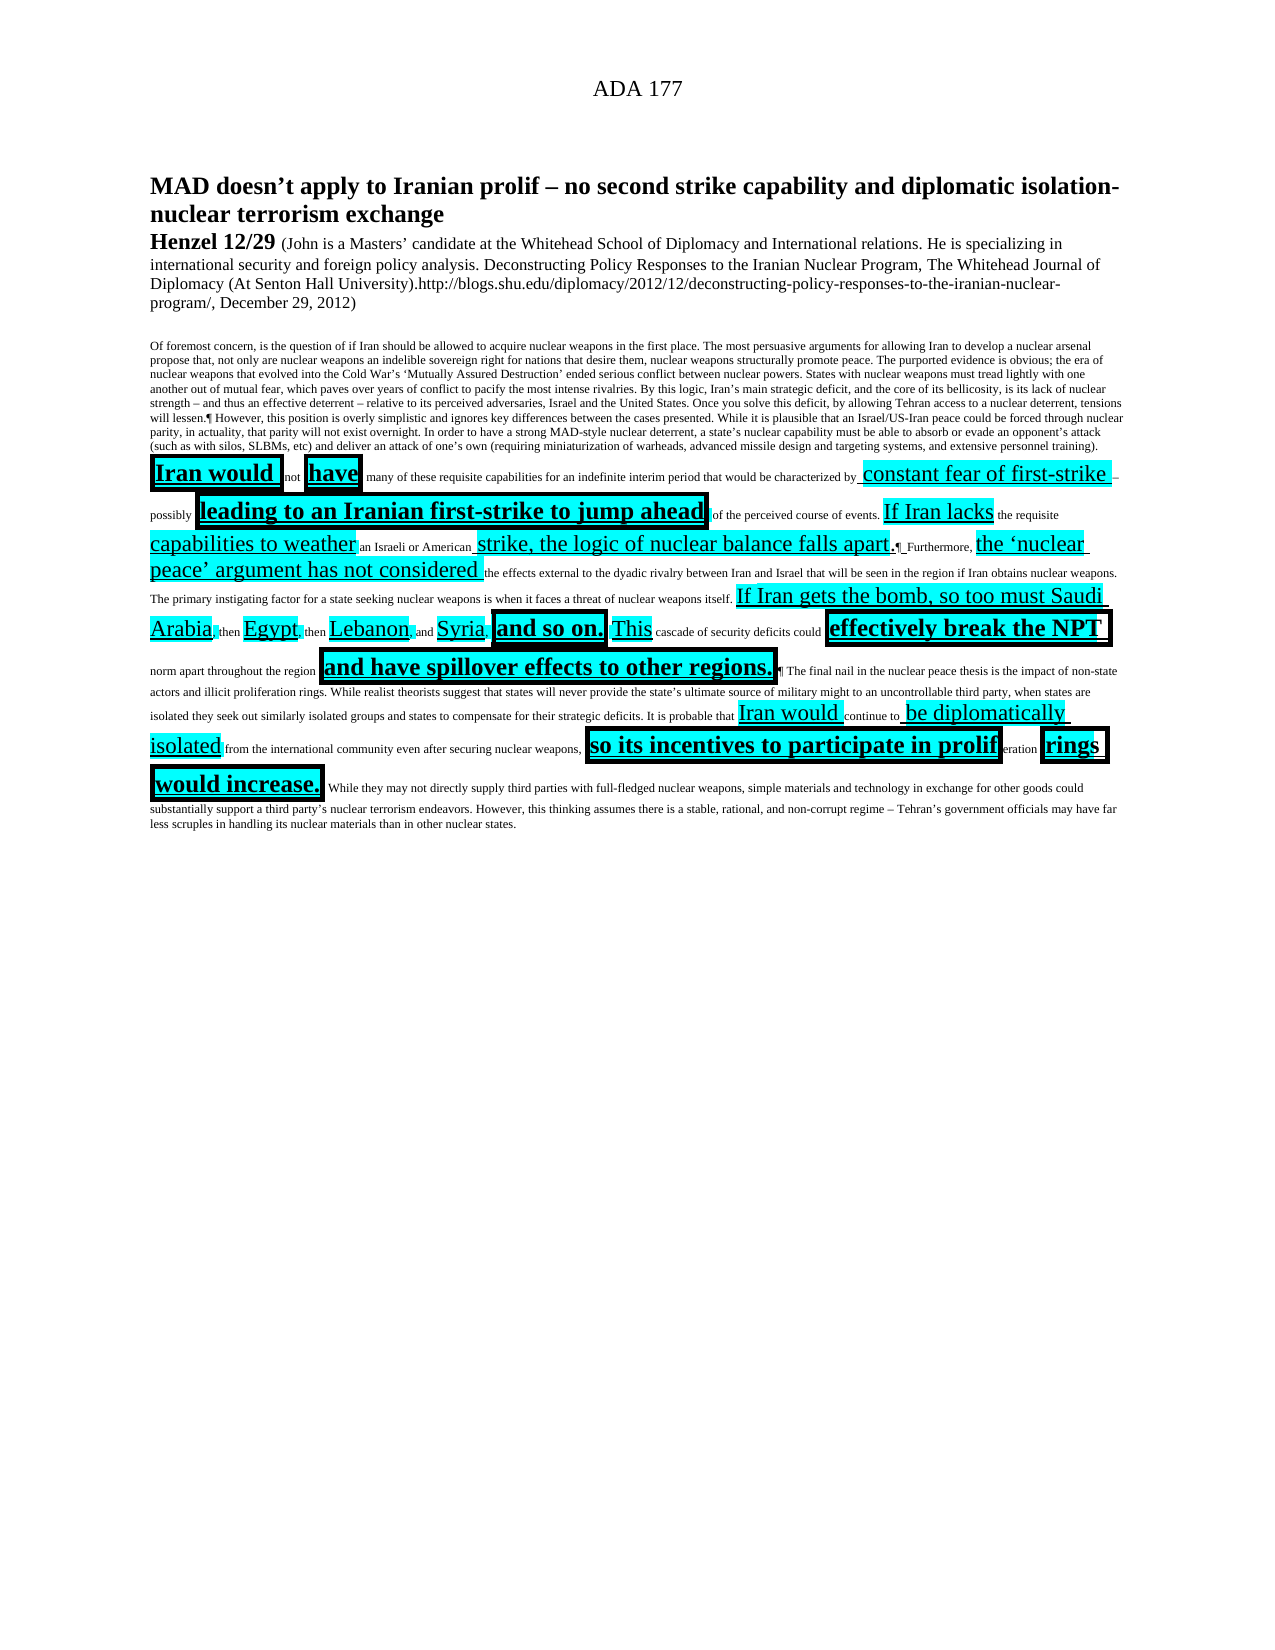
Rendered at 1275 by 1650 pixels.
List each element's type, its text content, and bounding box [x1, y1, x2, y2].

text Of foremost concern, is the question of if Iran should be allowed to acquire nuclear weapons in the first place. The most persuasive arguments for allowing Iran to develop a nuclear arsenal propose that, not only are nuclear weapons an indelible sovereign right for nations that desire them, nuclear weapons structurally promote peace. The purported evidence is obvious; the era of nuclear weapons that evolved into the Cold War’s ‘Mutually Assured Destruction’ ended serious conflict between nuclear powers. States with nuclear weapons must tread lightly with one another out of mutual fear, which paves over years of conflict to pacify the most intense rivalries. By this logic, Iran’s main strategic deficit, and the core of its bellicosity, is its lack of nuclear strength – and thus an effective deterrent – relative to its perceived adversaries, Israel and the United States. Once you solve this deficit, by allowing Tehran access to a nuclear deterrent, tensions will lessen.¶ However, this position is overly simplistic and ignores key differences between the cases presented. While it is plausible that an Israel/US-Iran peace could be forced through nuclear parity, in actuality, that parity will not exist overnight. In order to have a strong MAD-style nuclear deterrent, a state’s nuclear capability must be able to absorb or evade an opponent’s attack (such as with silos, SLBMs, etc) and deliver an attack of one’s own (requiring miniaturization of warheads, advanced missile design and targeting systems, and extensive personnel training). Iran would not have many of these requisite capabilities for an indefinite interim period that would be characterized by constant fear of first-strike – possibly leading to an Iranian first-strike to jump ahead of the perceived course of events. If Iran lacks the requisite capabilities to weather an Israeli or American strike, the logic of nuclear balance falls apart.¶ Furthermore, the ‘nuclear peace’ argument has not considered the effects external to the dyadic rivalry between Iran and Israel that will be seen in the region if Iran obtains nuclear weapons. The primary instigating factor for a state seeking nuclear weapons is when it faces a threat of nuclear weapons itself. If Iran gets the bomb, so too must Saudi Arabia, then Egypt, then Lebanon, and Syria, and so on. This cascade of security deficits could effectively break the NPT norm apart throughout the region and have spillover effects to other regions.¶ The final nail in the nuclear peace thesis is the impact of non-state actors and illicit proliferation rings. While realist theorists suggest that states will never provide the state’s ultimate source of military might to an uncontrollable third party, when states are isolated they seek out similarly isolated groups and states to compensate for their strategic deficits. It is probable that Iran would continue to be diplomatically isolated from the international community even after securing nuclear weapons, so its incentives to participate in proliferation rings would increase. While they may not directly supply third parties with full-fledged nuclear weapons, simple materials and technology in exchange for other goods could substantially support a third party’s nuclear terrorism endeavors. However, this thinking assumes there is a stable, rational, and non-corrupt regime – Tehran’s government officials may have far less scruples in handling its nuclear materials than in other nuclear states. [150, 338, 1125, 831]
text Henzel 12/29 (John is a Masters’ candidate at the Whitehead School of Diplomacy and International relations. He is specializing in international security and foreign policy analysis. Deconstructing Policy Responses to the Iranian Nuclear Program, The Whitehead Journal of Diplomacy (At Senton Hall University).http://blogs.shu.edu/diplomacy/2012/12/deconstructing-policy-responses-to-the-iranian-nuclear-program/, December 29, 2012) [150, 228, 1125, 312]
subtitle MAD doesn’t apply to Iranian prolif – no second strike capability and diplomatic isolation- nuclear terrorism exchange [150, 171, 1125, 228]
